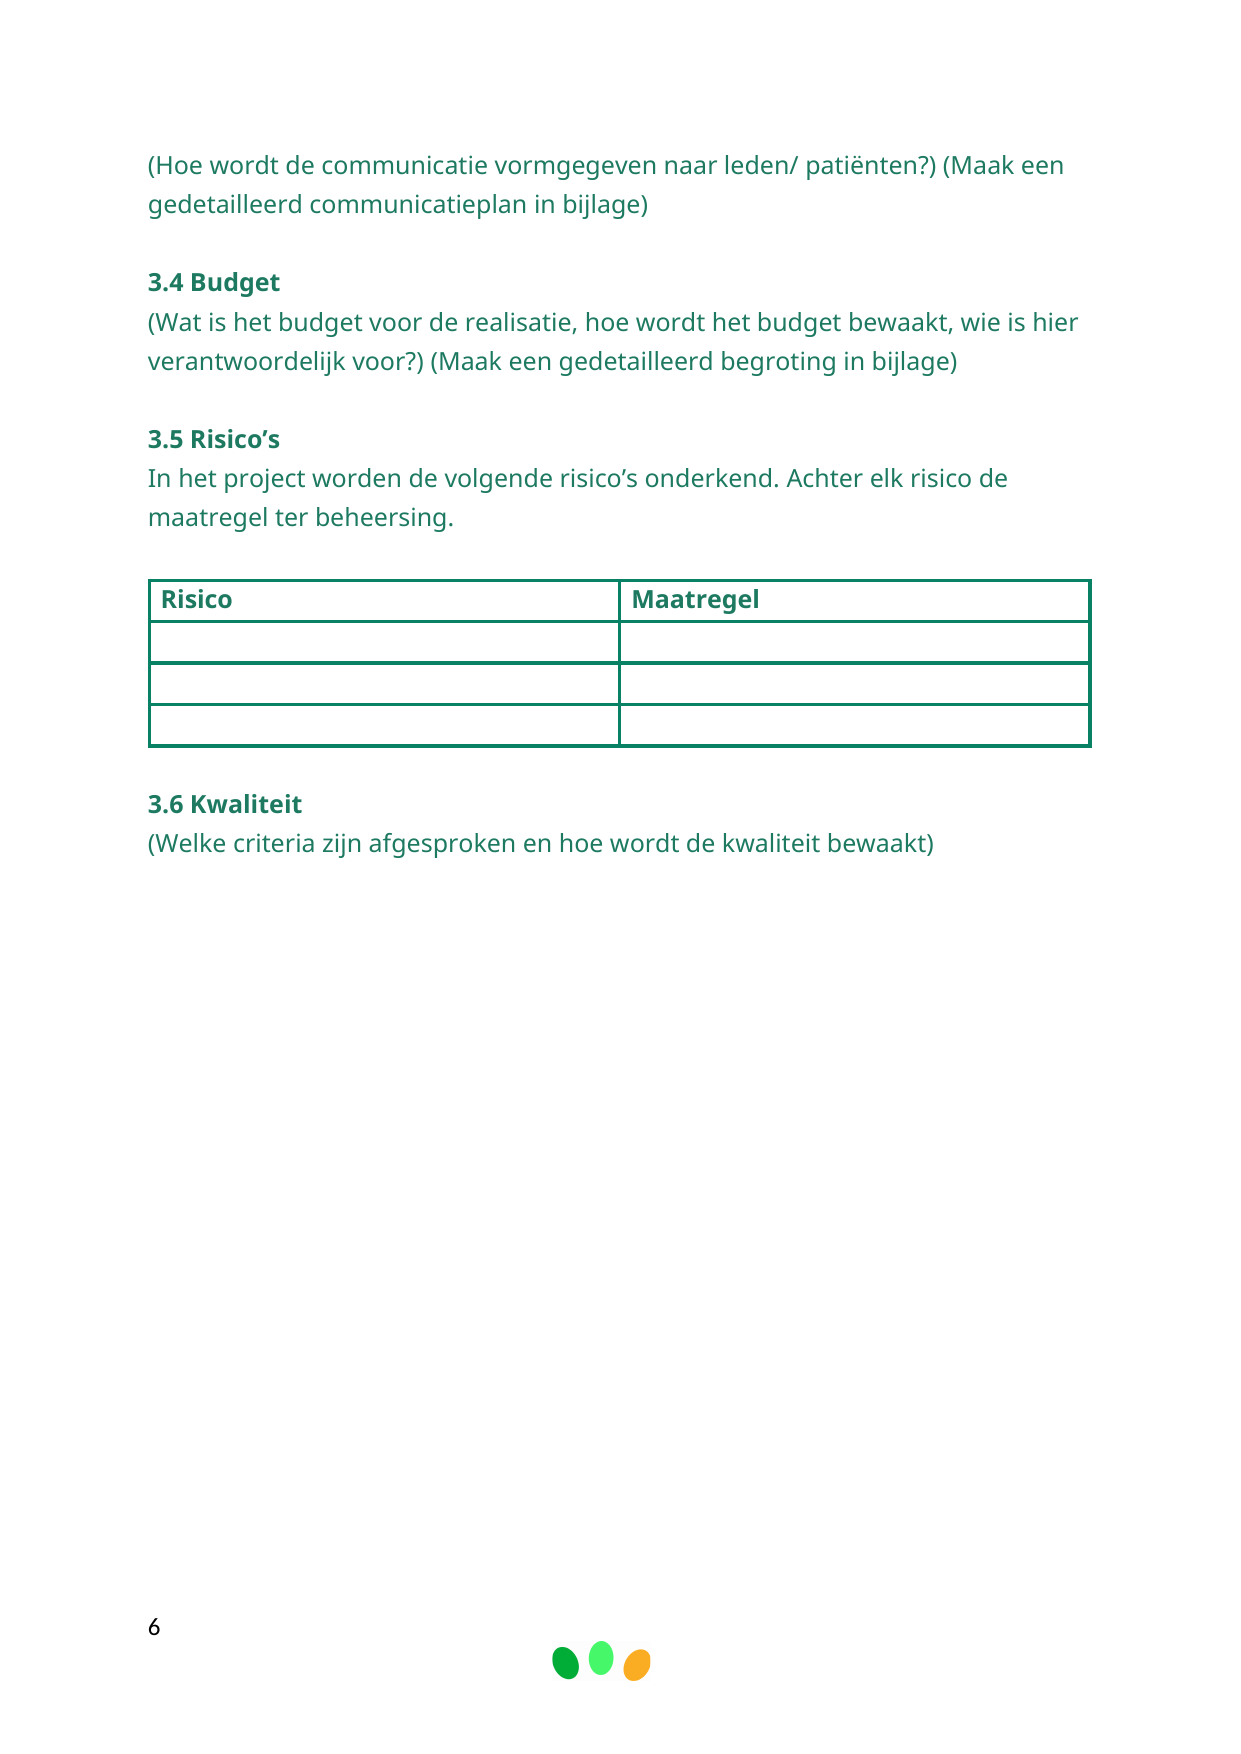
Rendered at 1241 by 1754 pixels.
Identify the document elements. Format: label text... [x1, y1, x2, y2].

table_header Maatregel [621, 582, 1088, 620]
text 3.6 Kwaliteit [148, 787, 1093, 821]
text (Hoe wordt de communicatie vormgegeven naar leden/ patiënten?) (Maak een gedetailleerd communicatieplan in bijlage) [148, 148, 1093, 221]
text In het project worden de volgende risico’s onderkend. Achter elk risico de maatregel ter beheersing. [148, 461, 1093, 534]
table_cell [621, 706, 1088, 744]
table_cell [151, 706, 618, 744]
picture [552, 1641, 651, 1681]
text 3.4 Budget [148, 265, 1093, 299]
table_header Risico [151, 582, 618, 620]
table_cell [151, 665, 618, 703]
text 3.5 Risico’s [148, 422, 1093, 456]
table_cell [621, 623, 1088, 661]
table_cell [621, 665, 1088, 703]
text (Welke criteria zijn afgesproken en hoe wordt de kwaliteit bewaakt) [148, 826, 1093, 860]
text (Wat is het budget voor de realisatie, hoe wordt het budget bewaakt, wie is hier verantwoordelijk voor?) (Maak een gedetailleerd begroting in bijlage) [148, 304, 1093, 377]
table_cell [151, 623, 618, 661]
